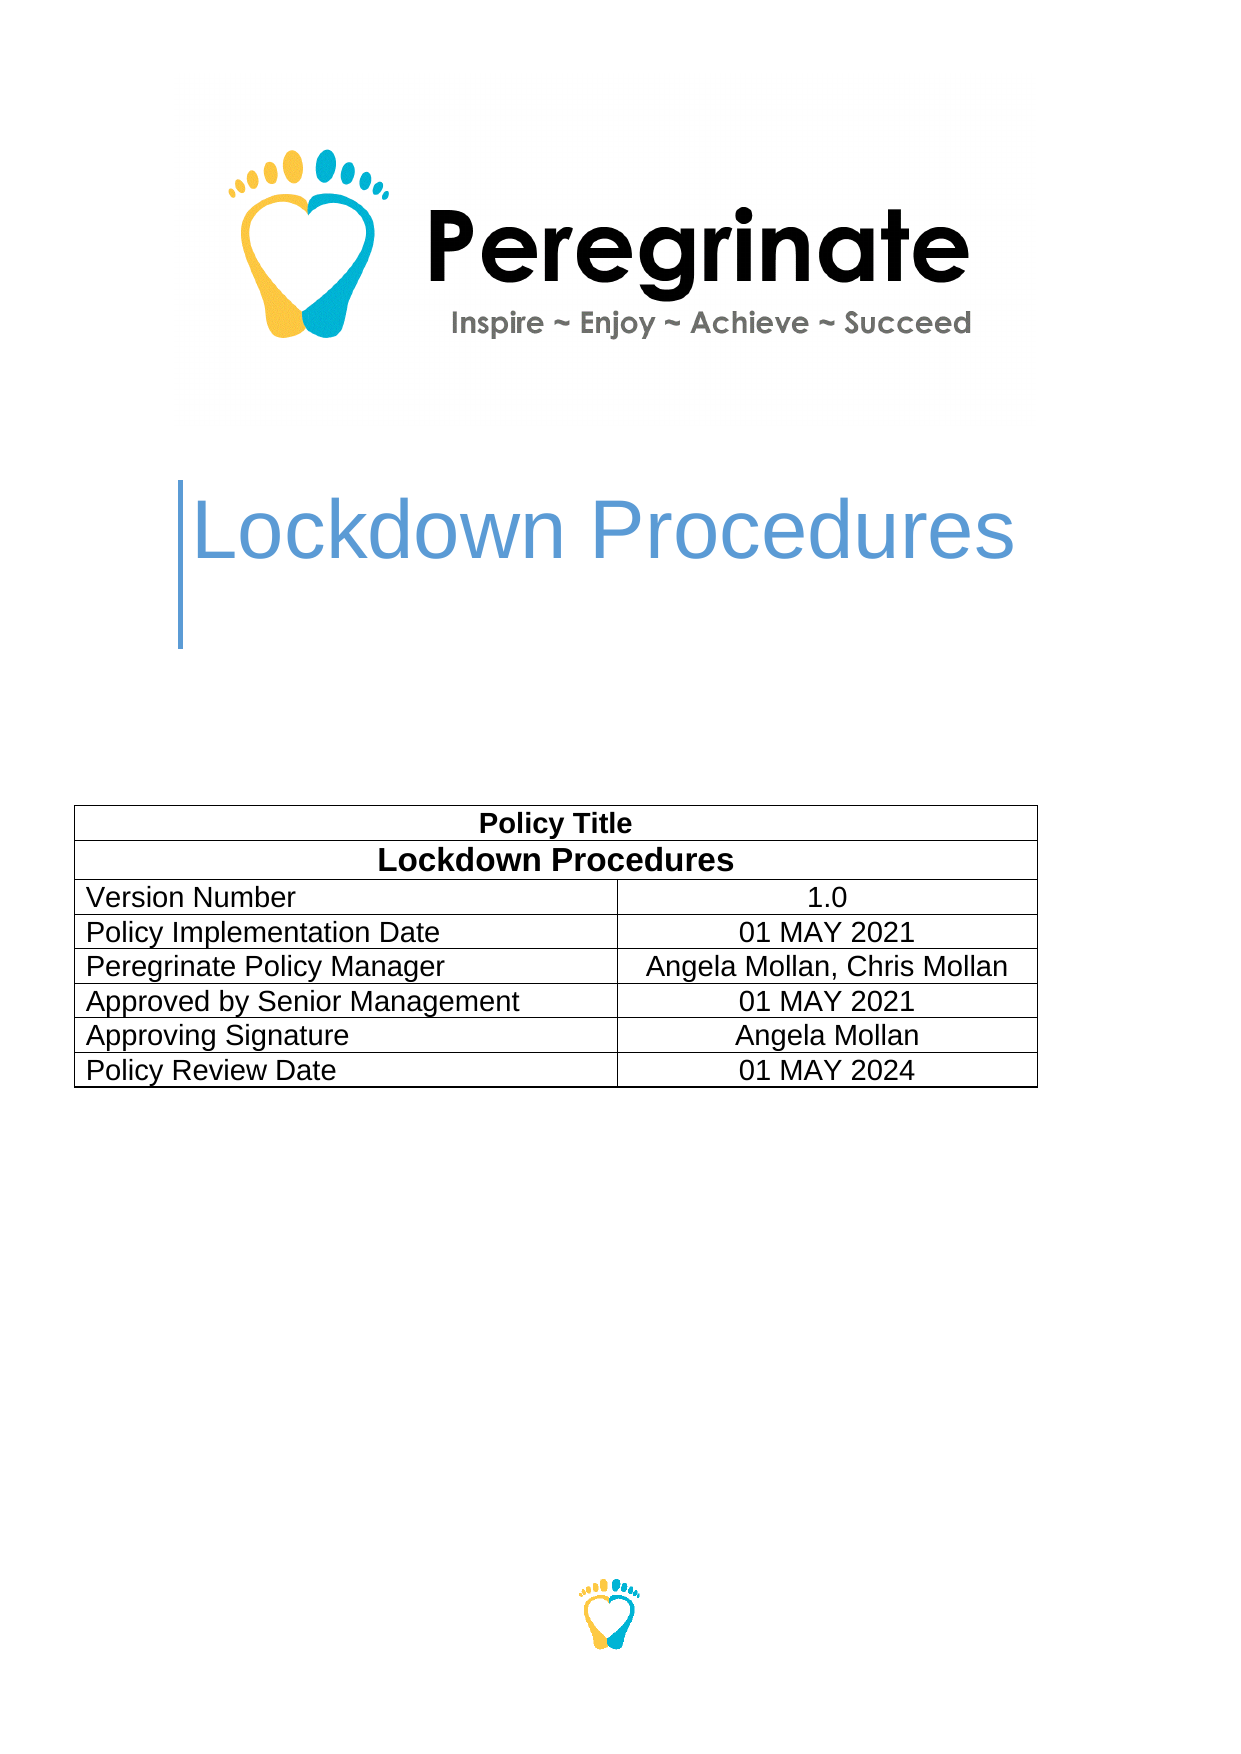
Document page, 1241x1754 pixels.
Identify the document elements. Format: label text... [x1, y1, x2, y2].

table_cell Angela Mollan, Chris Mollan [618, 949, 1037, 983]
table_cell Approving Signature [75, 1018, 617, 1052]
table_cell Policy Implementation Date [75, 915, 617, 948]
table_cell Lockdown Procedures [75, 841, 1037, 879]
table_cell 1.0 [618, 880, 1037, 913]
table_cell 01 MAY 2021 [618, 984, 1037, 1017]
table_header Lockdown Procedures [183, 480, 1031, 576]
table_header Policy Title [75, 806, 1037, 839]
picture [559, 1551, 652, 1681]
table_cell 01 MAY 2021 [618, 915, 1037, 948]
table_cell Policy Review Date [75, 1053, 617, 1086]
table_cell Approved by Senior Management [75, 984, 617, 1017]
table_cell Version Number [75, 880, 617, 913]
picture [174, 73, 1037, 426]
table_cell Angela Mollan [618, 1018, 1037, 1052]
table_cell Peregrinate Policy Manager [75, 949, 617, 983]
table_cell 01 MAY 2024 [618, 1053, 1037, 1086]
